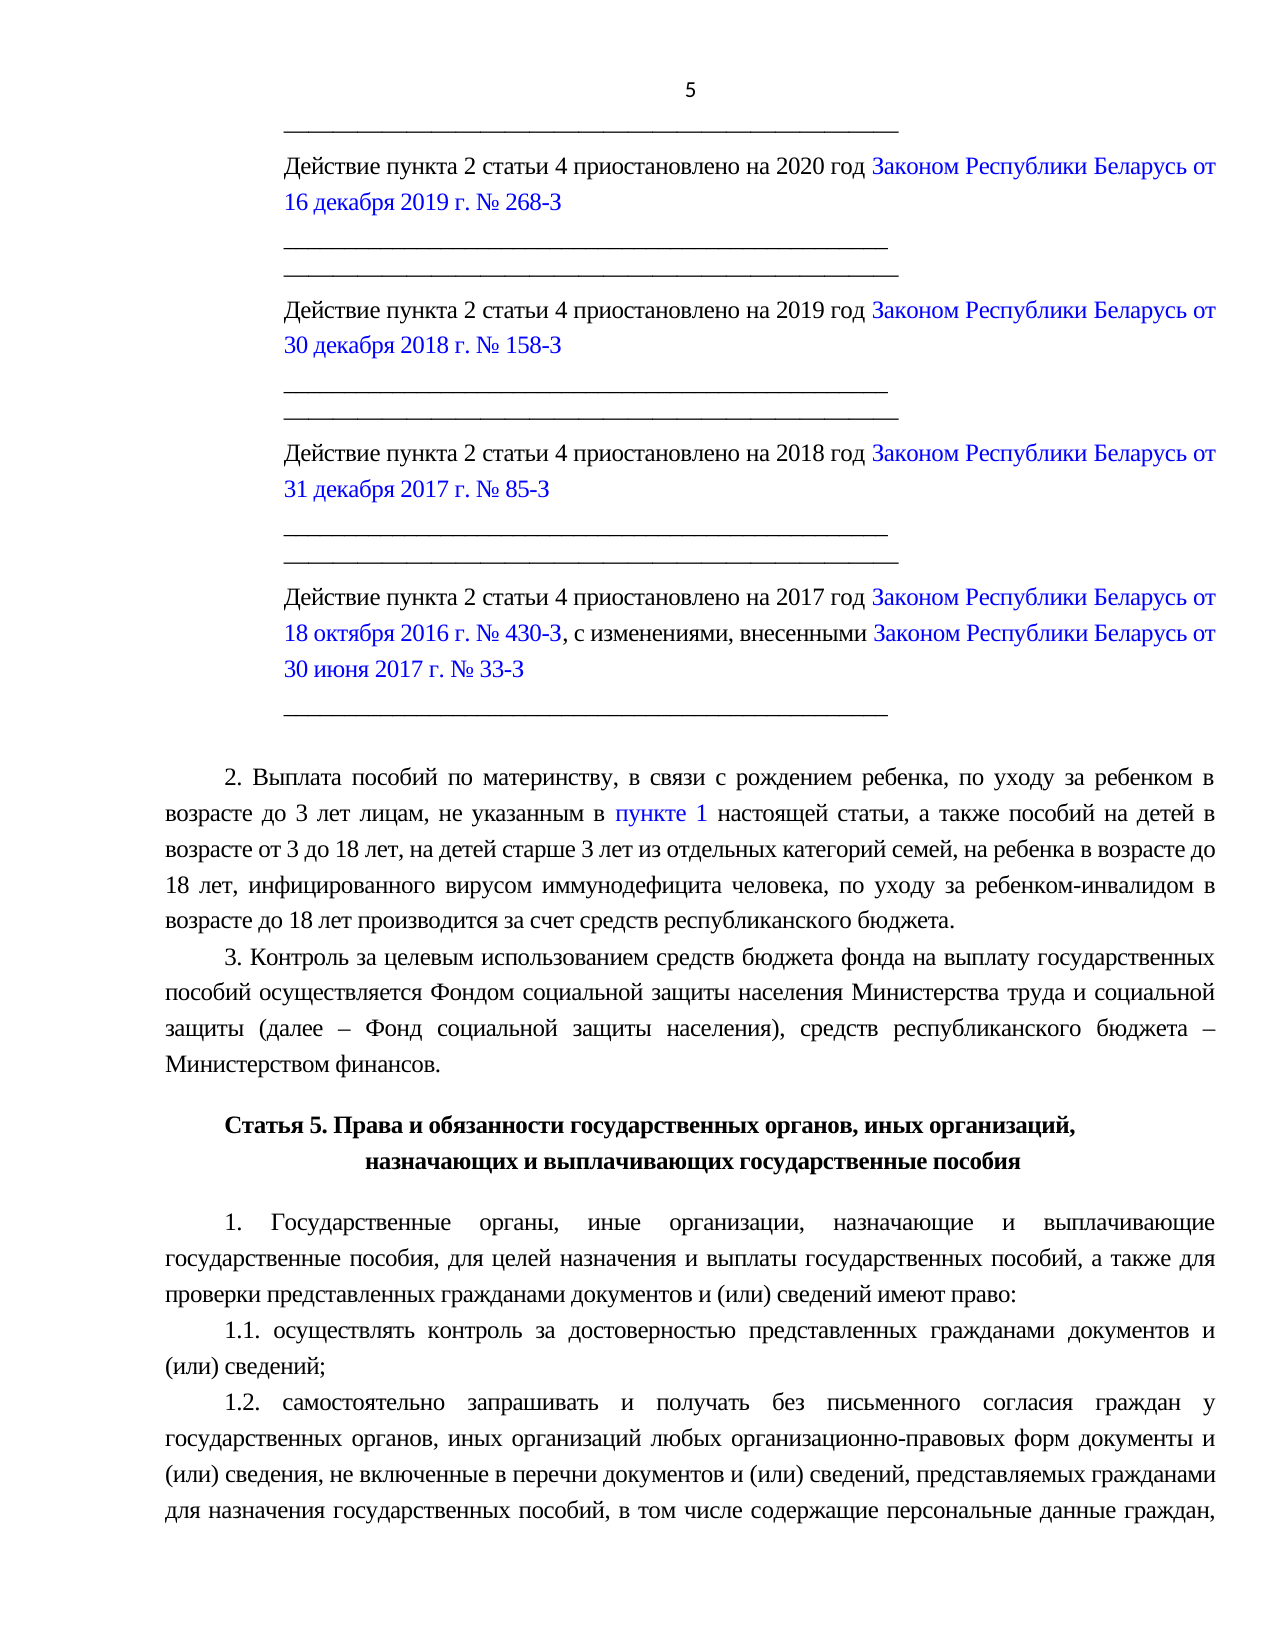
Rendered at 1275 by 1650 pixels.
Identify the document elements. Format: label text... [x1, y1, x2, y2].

text ————————————————————————— [283, 259, 1216, 287]
text __________________________________________________ [283, 690, 1216, 719]
text __________________________________________________ [283, 223, 1216, 252]
text ————————————————————————— [283, 546, 1216, 575]
text 2. Выплата пособий по материнству, в связи с рождением ребенка, по уходу за ребенком в возрасте до 3 лет лицам, не указанным в пункте 1 настоящей статьи, а также пособий на детей в возрасте от 3 до 18 лет, на детей старше 3 лет из отдельных категорий семей, на ребенка в возрасте до 18 лет, инфицированного вирусом иммунодефицита человека, по уходу за ребенком-инвалидом в возрасте до 18 лет производится за счет средств республиканского бюджета. [165, 762, 1216, 934]
text Действие пункта 2 статьи 4 приостановлено на 2020 год Законом Республики Беларусь от 16 декабря 2019 г. № 268-З [283, 151, 1216, 216]
text __________________________________________________ [283, 367, 1216, 395]
text Действие пункта 2 статьи 4 приостановлено на 2018 год Законом Республики Беларусь от 31 декабря 2017 г. № 85-З [283, 438, 1216, 503]
text ————————————————————————— [283, 402, 1216, 431]
text Действие пункта 2 статьи 4 приостановлено на 2019 год Законом Республики Беларусь от 30 декабря 2018 г. № 158-З [283, 295, 1216, 359]
text 1. Государственные органы, иные организации, назначающие и выплачивающие государственные пособия, для целей назначения и выплаты государственных пособий, а также для проверки представленных гражданами документов и (или) сведений имеют право: [165, 1207, 1216, 1308]
text __________________________________________________ [283, 510, 1216, 539]
text 3. Контроль за целевым использованием средств бюджета фонда на выплату государственных пособий осуществляется Фондом социальной защиты населения Министерства труда и социальной защиты (далее – Фонд социальной защиты населения), средств республиканского бюджета – Министерством финансов. [165, 942, 1216, 1078]
text ————————————————————————— [283, 115, 1216, 144]
text Статья 5. Права и обязанности государственных органов, иных организаций, назначающих и выплачивающих государственные пособия [224, 1110, 1216, 1175]
text Действие пункта 2 статьи 4 приостановлено на 2017 год Законом Республики Беларусь от 18 октября 2016 г. № 430-З, с изменениями, внесенными Законом Республики Беларусь от 30 июня 2017 г. № 33-З [283, 582, 1216, 683]
text 1.1. осуществлять контроль за достоверностью представленных гражданами документов и (или) сведений; [165, 1315, 1216, 1380]
